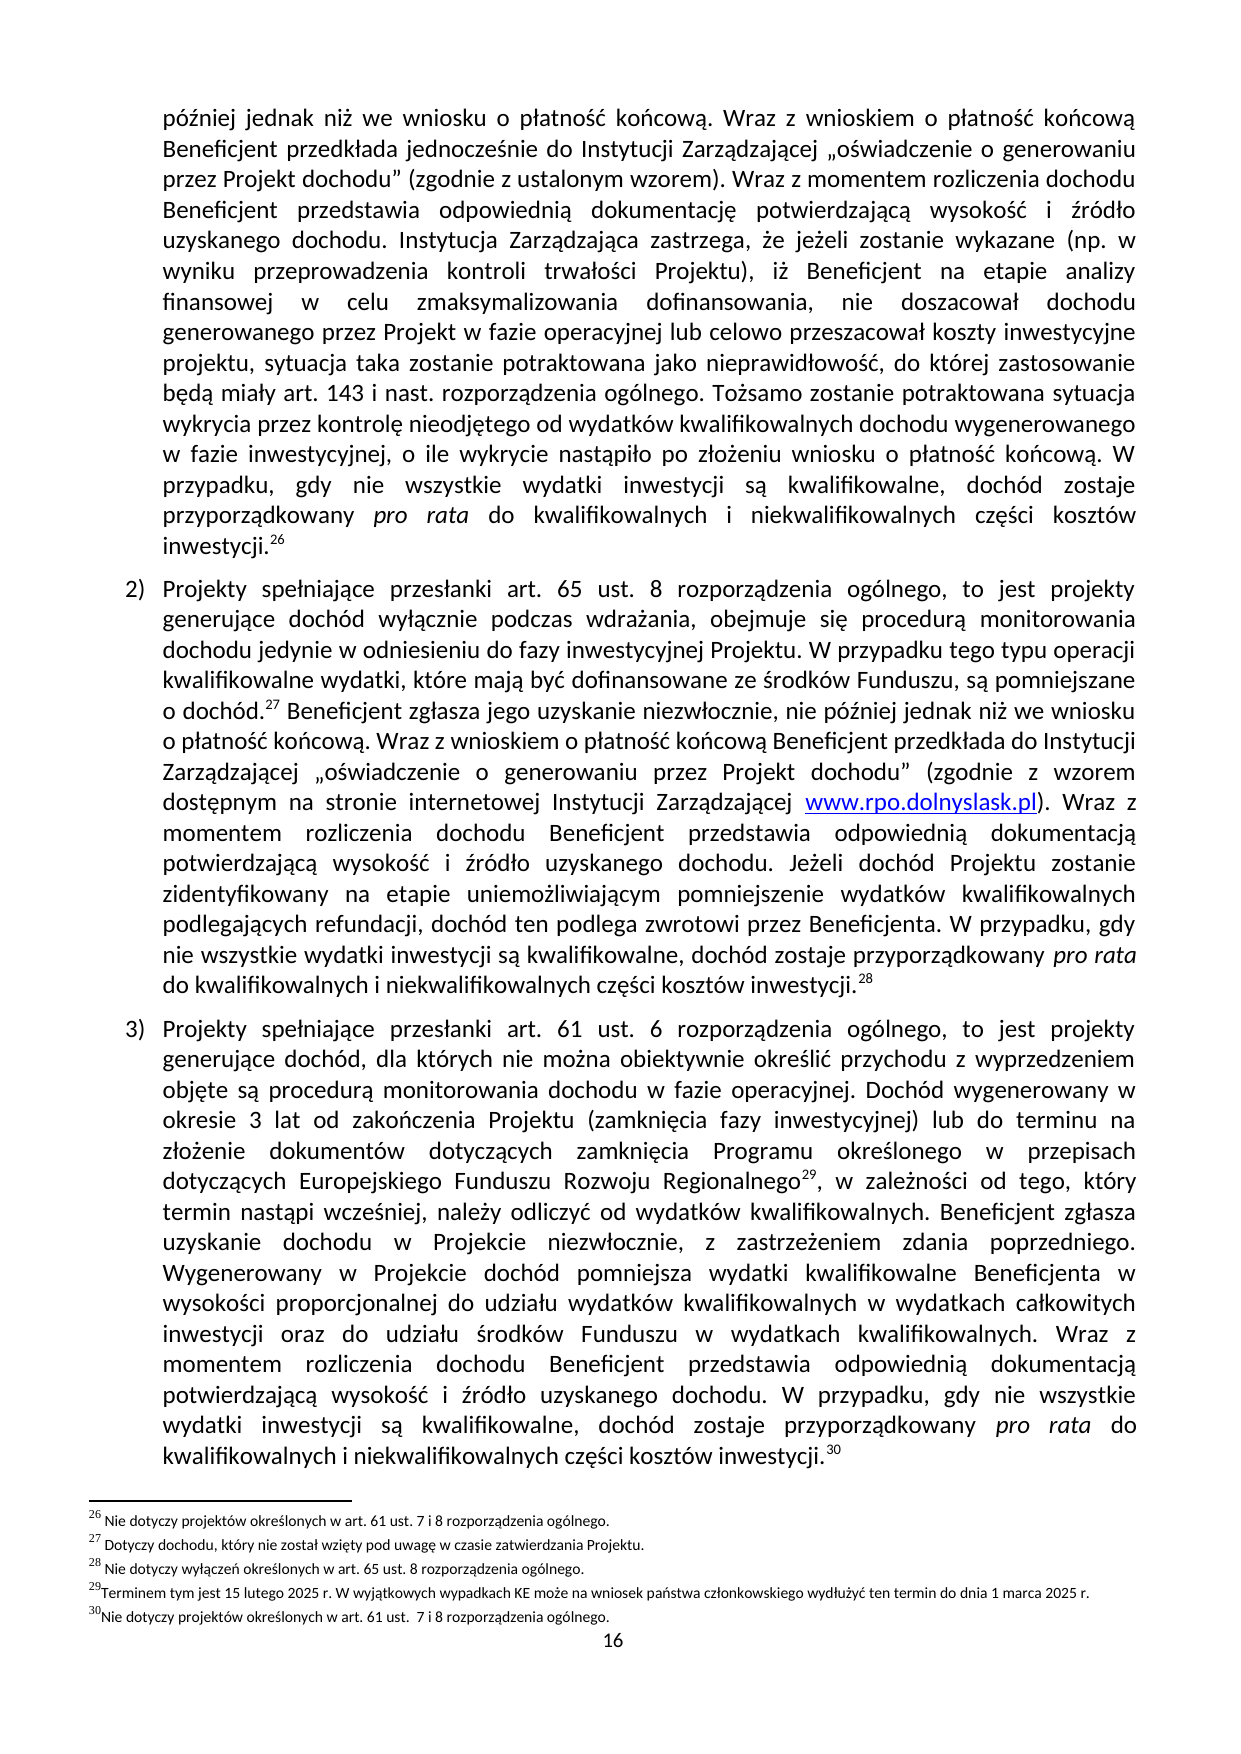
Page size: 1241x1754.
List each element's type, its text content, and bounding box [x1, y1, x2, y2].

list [125, 103, 1137, 560]
list Projekty spełniające przesłanki art. 61 ust. 6 rozporządzenia ogólnego, to jest projekty generujące dochód, dla których nie można obiektywnie określić przychodu z wyprzedzeniem objęte są procedurą monitorowania dochodu w fazie operacyjnej. Dochód wygenerowany w okresie 3 lat od zakończenia Projektu (zamknięcia fazy inwestycyjnej) lub do terminu na złożenie dokumentów dotyczących zamknięcia Programu określonego w przepisach dotyczących Europejskiego Funduszu Rozwoju Regionalnego, w zależności od tego, który termin nastąpi wcześniej, należy odliczyć od wydatków kwalifikowalnych. Beneficjent zgłasza uzyskanie dochodu w Projekcie niezwłocznie, z zastrzeżeniem zdania poprzedniego. Wygenerowany w Projekcie dochód pomniejsza wydatki kwalifikowalne Beneficjenta w wysokości proporcjonalnej do udziału wydatków kwalifikowalnych w wydatkach całkowitych inwestycji oraz do udziału środków Funduszu w wydatkach kwalifikowalnych. Wraz z momentem rozliczenia dochodu Beneficjent przedstawia odpowiednią dokumentacją potwierdzającą wysokość i źródło uzyskanego dochodu. W przypadku, gdy nie wszystkie wydatki inwestycji są kwalifikowalne, dochód zostaje przyporządkowany pro rata do kwalifikowalnych i niekwalifikowalnych części kosztów inwestycji. [125, 1013, 1137, 1471]
list Projekty spełniające przesłanki art. 65 ust. 8 rozporządzenia ogólnego, to jest projekty generujące dochód wyłącznie podczas wdrażania, obejmuje się procedurą monitorowania dochodu jedynie w odniesieniu do fazy inwestycyjnej Projektu. W przypadku tego typu operacji kwalifikowalne wydatki, które mają być dofinansowane ze środków Funduszu, są pomniejszane o dochód. Beneficjent zgłasza jego uzyskanie niezwłocznie, nie później jednak niż we wniosku o płatność końcową. Wraz z wnioskiem o płatność końcową Beneficjent przedkłada do Instytucji Zarządzającej „oświadczenie o generowaniu przez Projekt dochodu” (zgodnie z wzorem dostępnym na stronie internetowej Instytucji Zarządzającej www.rpo.dolnyslask.pl). Wraz z momentem rozliczenia dochodu Beneficjent przedstawia odpowiednią dokumentacją potwierdzającą wysokość i źródło uzyskanego dochodu. Jeżeli dochód Projektu zostanie zidentyfikowany na etapie uniemożliwiającym pomniejszenie wydatków kwalifikowalnych podlegających refundacji, dochód ten podlega zwrotowi przez Beneficjenta. W przypadku, gdy nie wszystkie wydatki inwestycji są kwalifikowalne, dochód zostaje przyporządkowany pro rata do kwalifikowalnych i niekwalifikowalnych części kosztów inwestycji. [125, 573, 1137, 1000]
